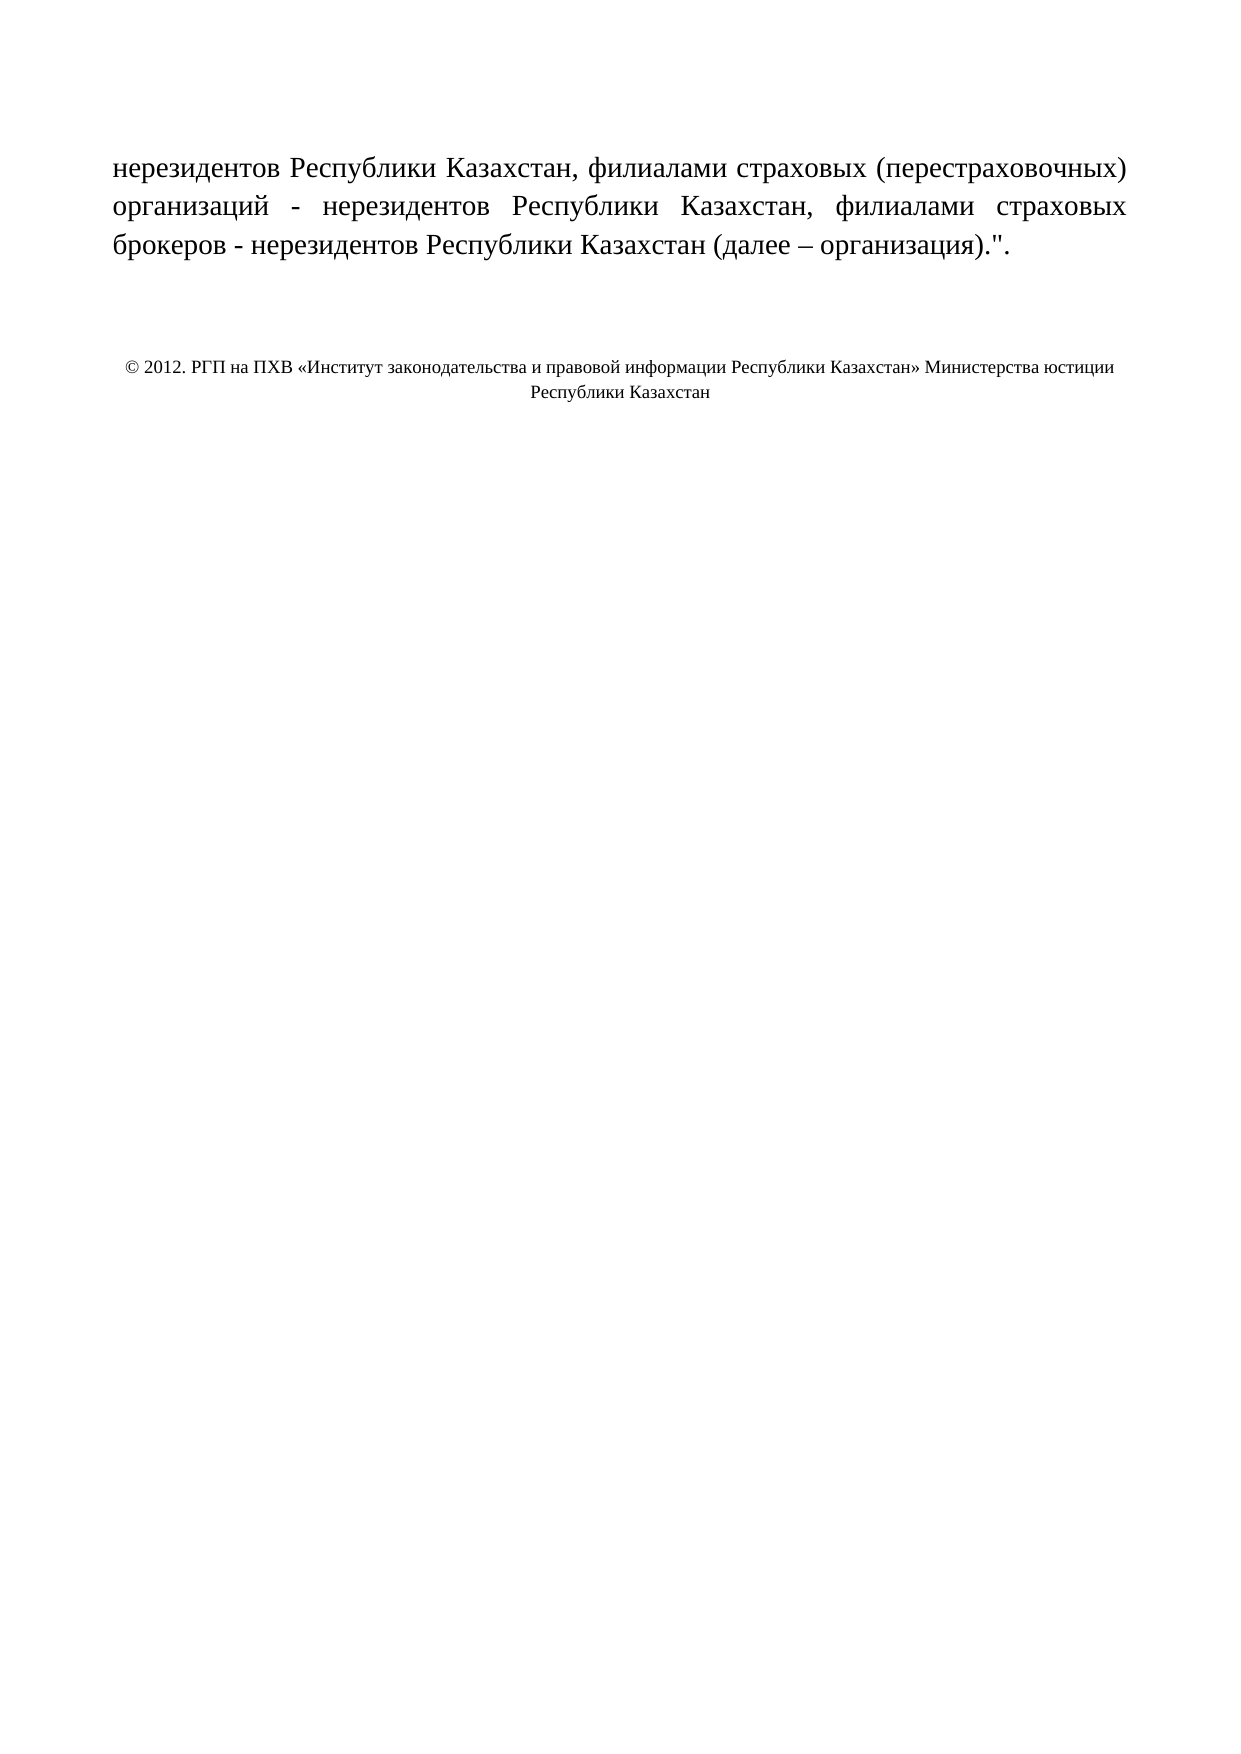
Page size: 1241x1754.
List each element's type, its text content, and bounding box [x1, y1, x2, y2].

text © 2012. РГП на ПХВ «Институт законодательства и правовой информации Республики Казахстан» Министерства юстиции Республики Казахстан [112, 356, 1128, 403]
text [112, 150, 1128, 261]
